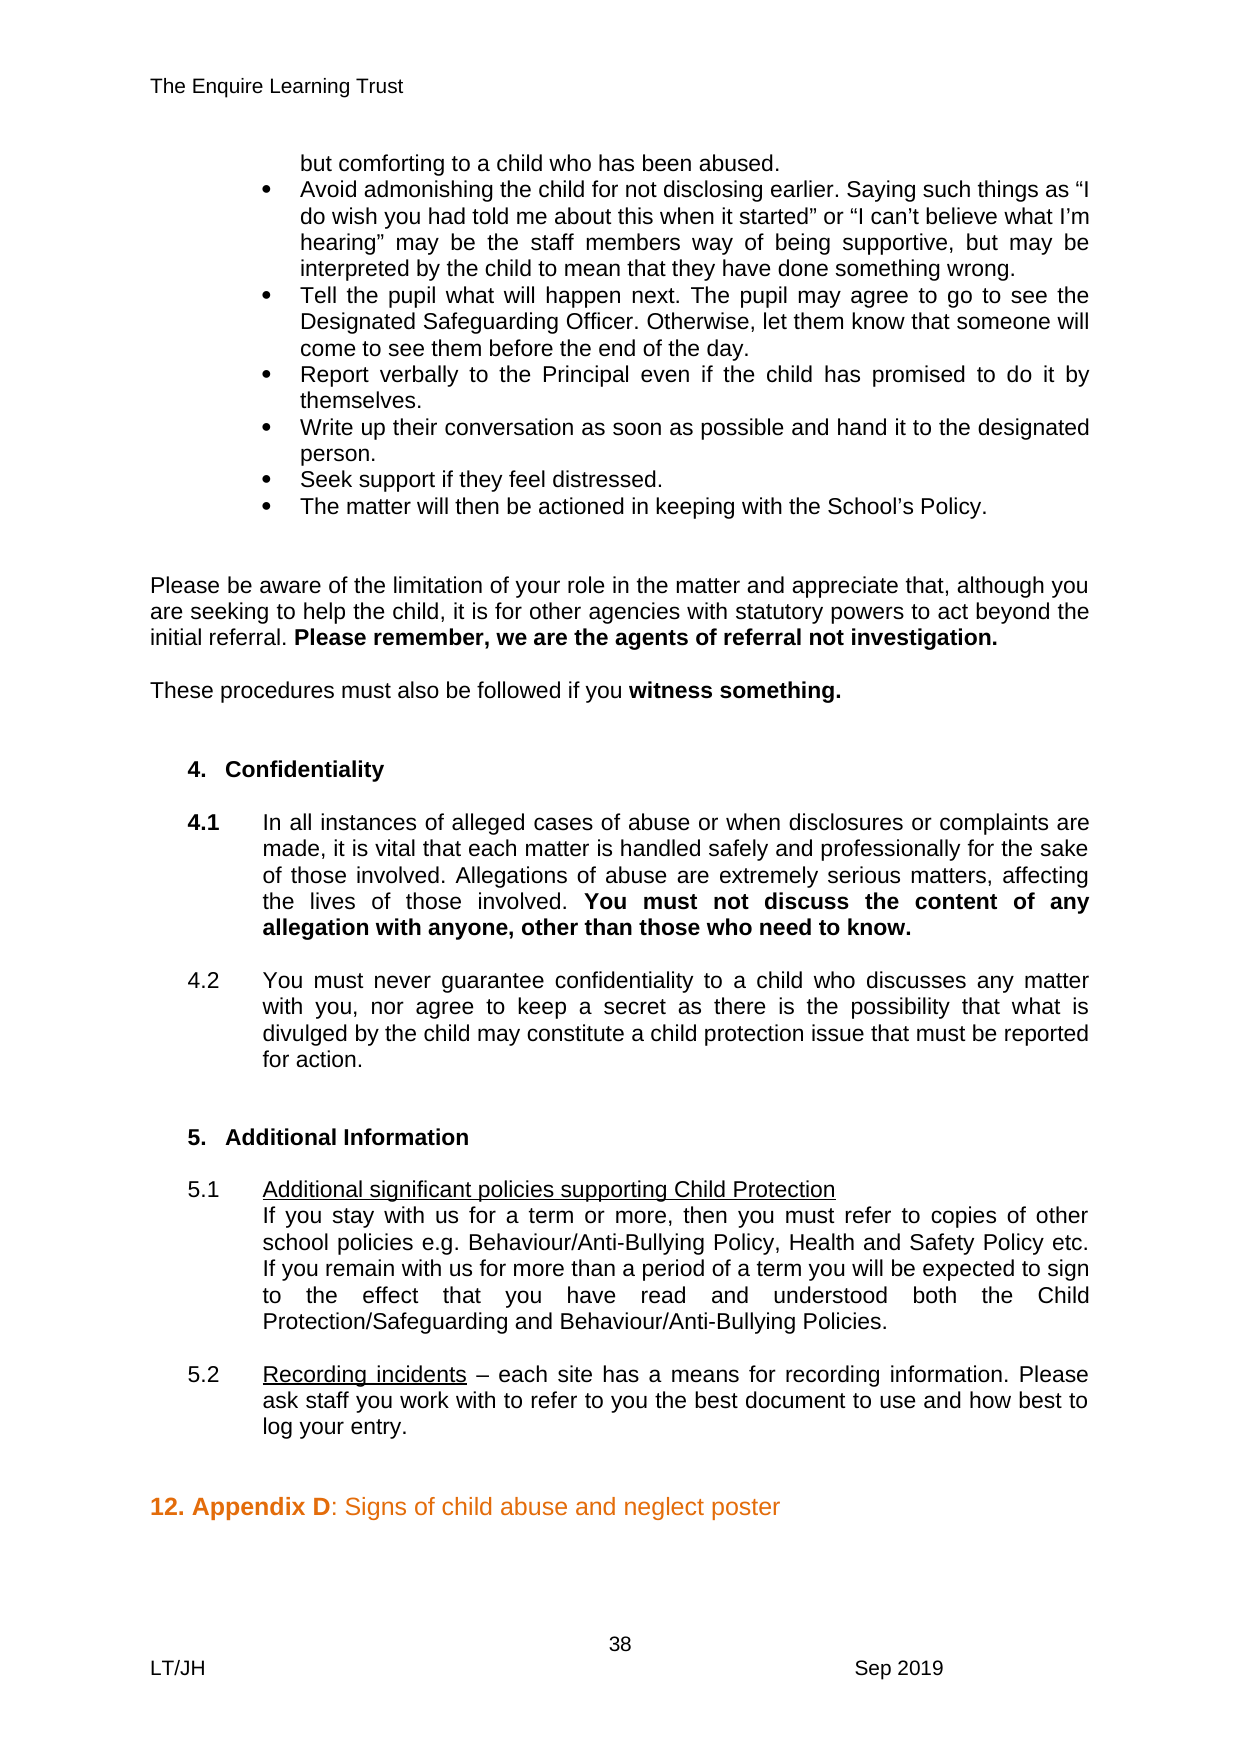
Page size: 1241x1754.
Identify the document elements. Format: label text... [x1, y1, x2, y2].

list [262, 150, 1090, 176]
list Avoid admonishing the child for not disclosing earlier. Saying such things as “I do wish you had told me about this when it started” or “I can’t believe what I’m hearing” may be the staff members way of being supportive, but may be interpreted by the child to mean that they have done something wrong. [262, 176, 1090, 282]
list Seek support if they feel distressed. [262, 466, 1090, 493]
list Report verbally to the Principal even if the child has promised to do it by themselves. [262, 361, 1090, 413]
list Confidentiality [187, 756, 1090, 782]
list Write up their conversation as soon as possible and hand it to the designated person. [262, 413, 1090, 466]
list In all instances of alleged cases of abuse or when disclosures or complaints are made, it is vital that each matter is handled safely and professionally for the sake of those involved. Allegations of abuse are extremely serious matters, affecting the lives of those involved. You must not discuss the content of any allegation with anyone, other than those who need to know. [187, 809, 1090, 941]
text Please be aware of the limitation of your role in the matter and appreciate that, although you are seeking to help the child, it is for other agencies with statutory powers to act beyond the initial referral. Please remember, we are the agents of referral not investigation. [150, 572, 1090, 651]
list Tell the pupil what will happen next. The pupil may agree to go to see the Designated Safeguarding Officer. Otherwise, let them know that someone will come to see them before the end of the day. [262, 282, 1090, 361]
text If you stay with us for a term or more, then you must refer to copies of other school policies e.g. Behaviour/Anti-Bullying Policy, Health and Safety Policy etc. If you remain with us for more than a period of a term you will be expected to sign to the effect that you have read and understood both the Child Protection/Safeguarding and Behaviour/Anti-Bullying Policies. [262, 1202, 1090, 1334]
list The matter will then be actioned in keeping with the School’s Policy. [262, 493, 1090, 519]
text 12. Appendix D: Signs of child abuse and neglect poster [150, 1492, 1090, 1521]
list You must never guarantee confidentiality to a child who discusses any matter with you, nor agree to keep a secret as there is the possibility that what is divulged by the child may constitute a child protection issue that must be reported for action. [187, 967, 1090, 1072]
list Recording incidents – each site has a means for recording information. Please ask staff you work with to refer to you the best document to use and how best to log your entry. [187, 1361, 1090, 1440]
list Additional significant policies supporting Child Protection [187, 1176, 1090, 1202]
text These procedures must also be followed if you witness something. [150, 677, 1090, 703]
list Additional Information [187, 1123, 1090, 1150]
